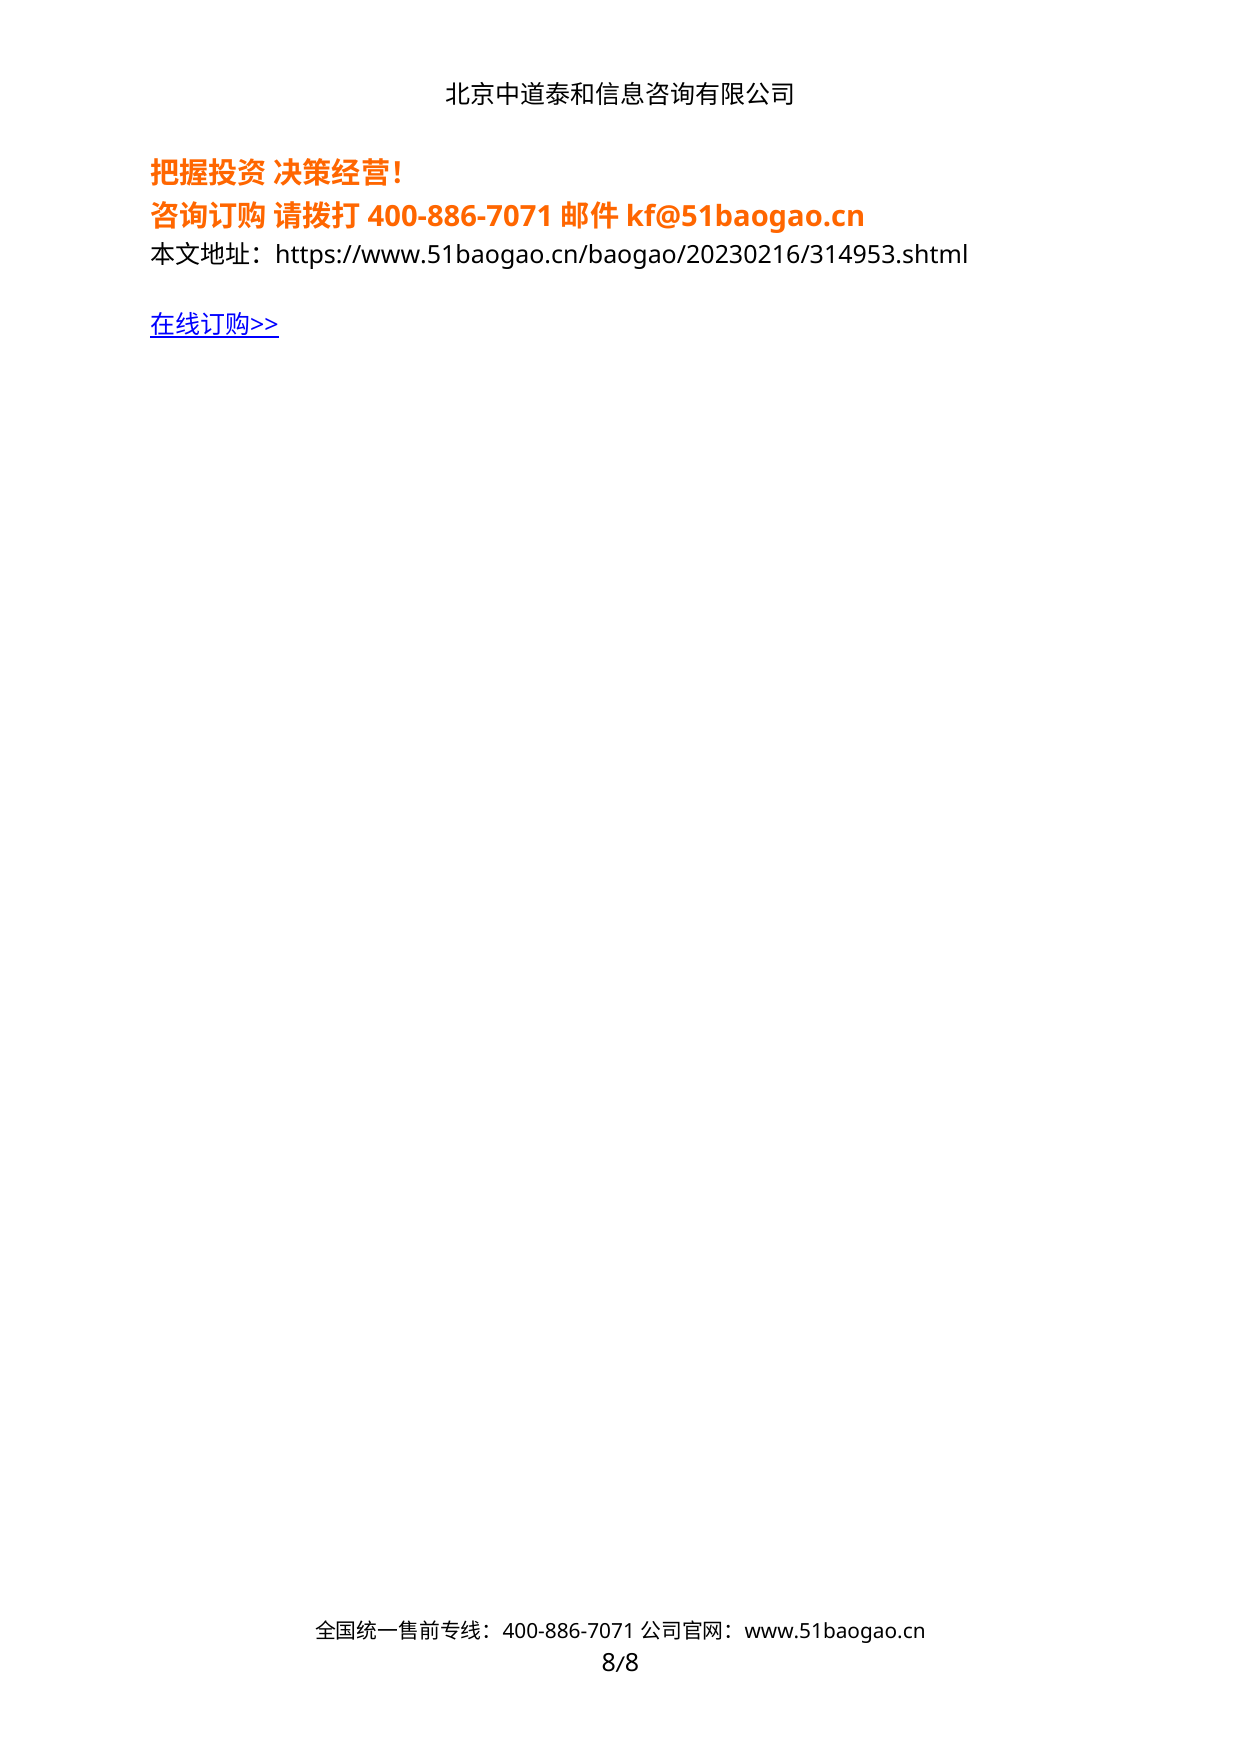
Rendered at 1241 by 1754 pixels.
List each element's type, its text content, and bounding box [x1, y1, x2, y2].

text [150, 150, 1090, 271]
text 在线订购>> [150, 271, 1090, 341]
